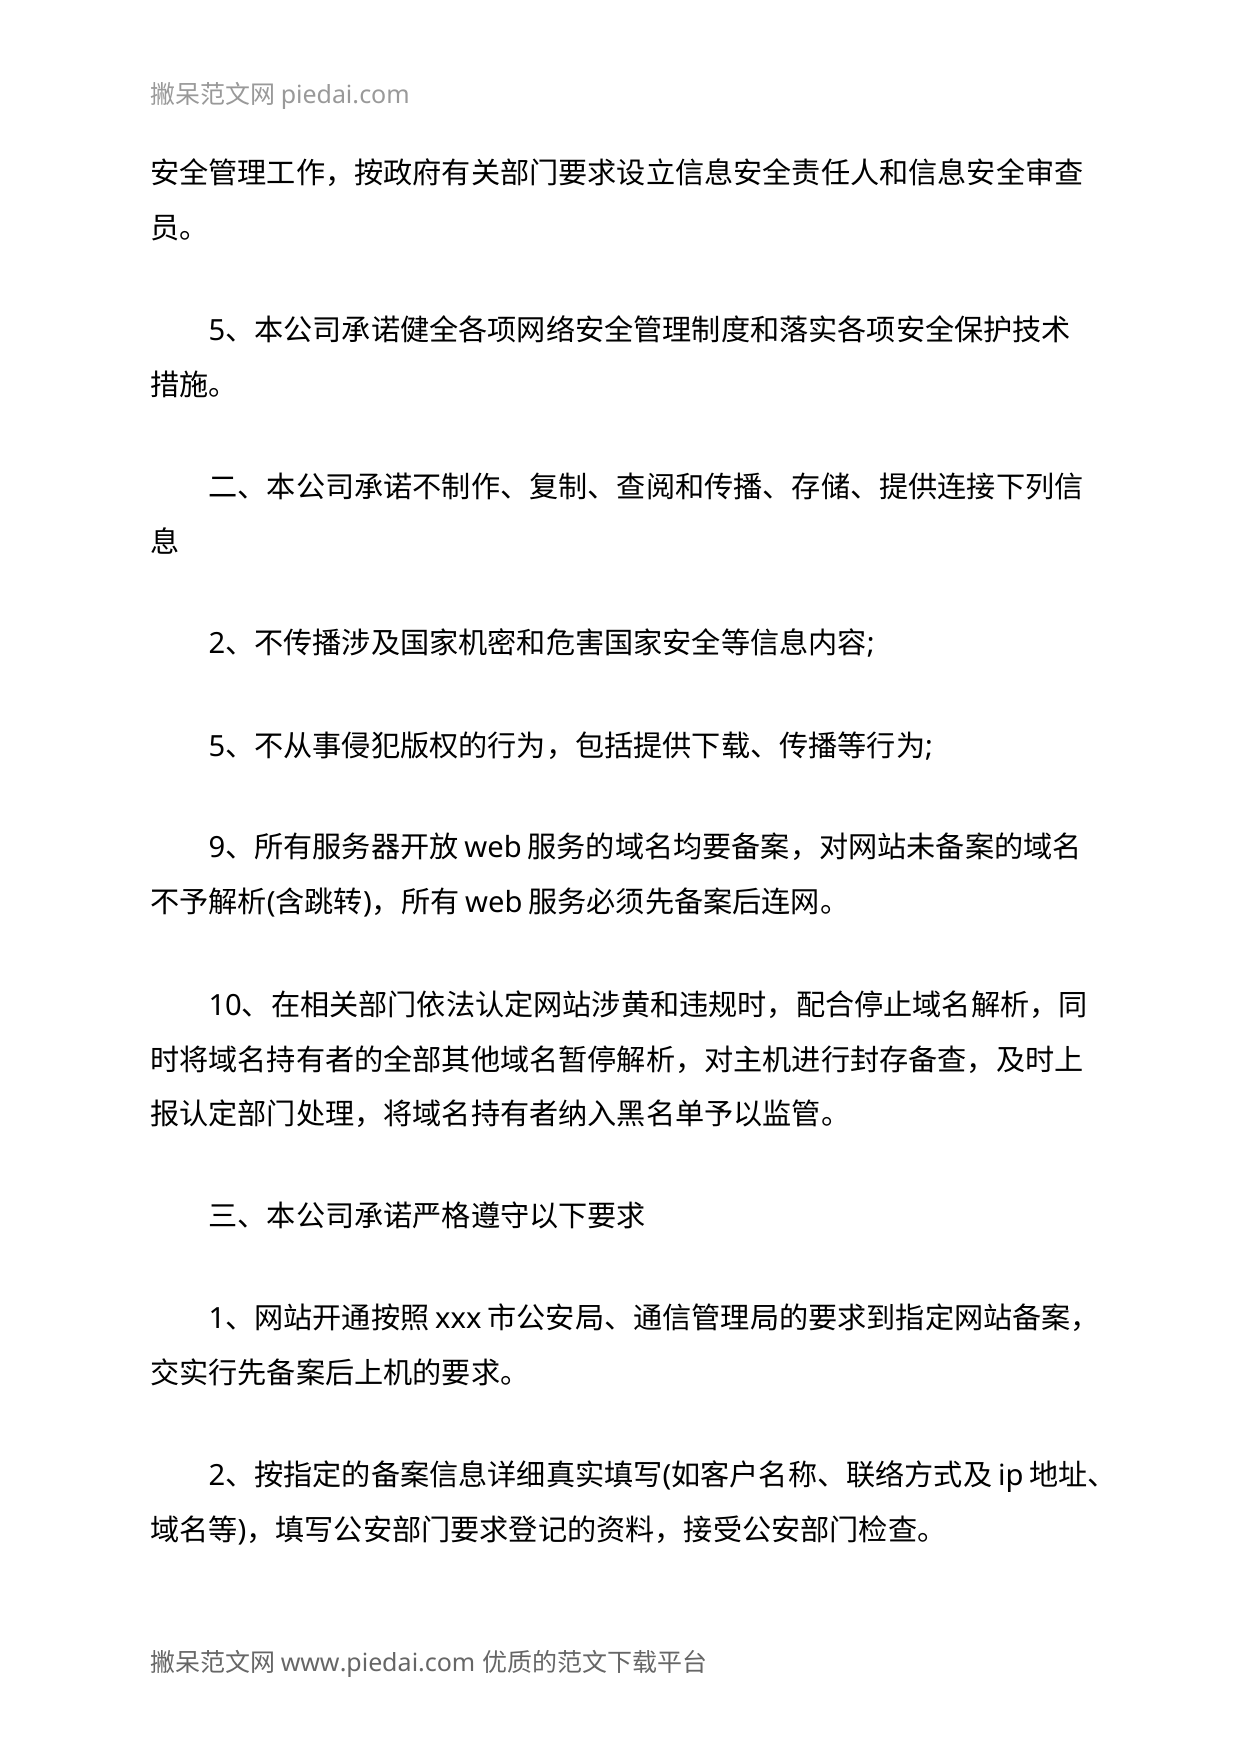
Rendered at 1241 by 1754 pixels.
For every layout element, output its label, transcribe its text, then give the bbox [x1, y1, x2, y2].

text 三、本公司承诺严格遵守以下要求 [150, 1193, 1090, 1235]
text 二、本公司承诺不制作、复制、查阅和传播、存储、提供连接下列信息 [150, 463, 1090, 561]
text 2、按指定的备案信息详细真实填写(如客户名称、联络方式及ip地址、域名等)，填写公安部门要求登记的资料，接受公安部门检查。 [150, 1451, 1090, 1549]
text 5、不从事侵犯版权的行为，包括提供下载、传播等行为; [150, 722, 1090, 764]
text 5、本公司承诺健全各项网络安全管理制度和落实各项安全保护技术措施。 [150, 307, 1090, 404]
text 1、网站开通按照xxx市公安局、通信管理局的要求到指定网站备案，交实行先备案后上机的要求。 [150, 1294, 1090, 1392]
text 10、在相关部门依法认定网站涉黄和违规时，配合停止域名解析，同时将域名持有者的全部其他域名暂停解析，对主机进行封存备查，及时上报认定部门处理，将域名持有者纳入黑名单予以监管。 [150, 981, 1090, 1133]
text 9、所有服务器开放web服务的域名均要备案，对网站未备案的域名不予解析(含跳转)，所有web服务必须先备案后连网。 [150, 824, 1090, 921]
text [150, 150, 1090, 247]
text 2、不传播涉及国家机密和危害国家安全等信息内容; [150, 620, 1090, 662]
